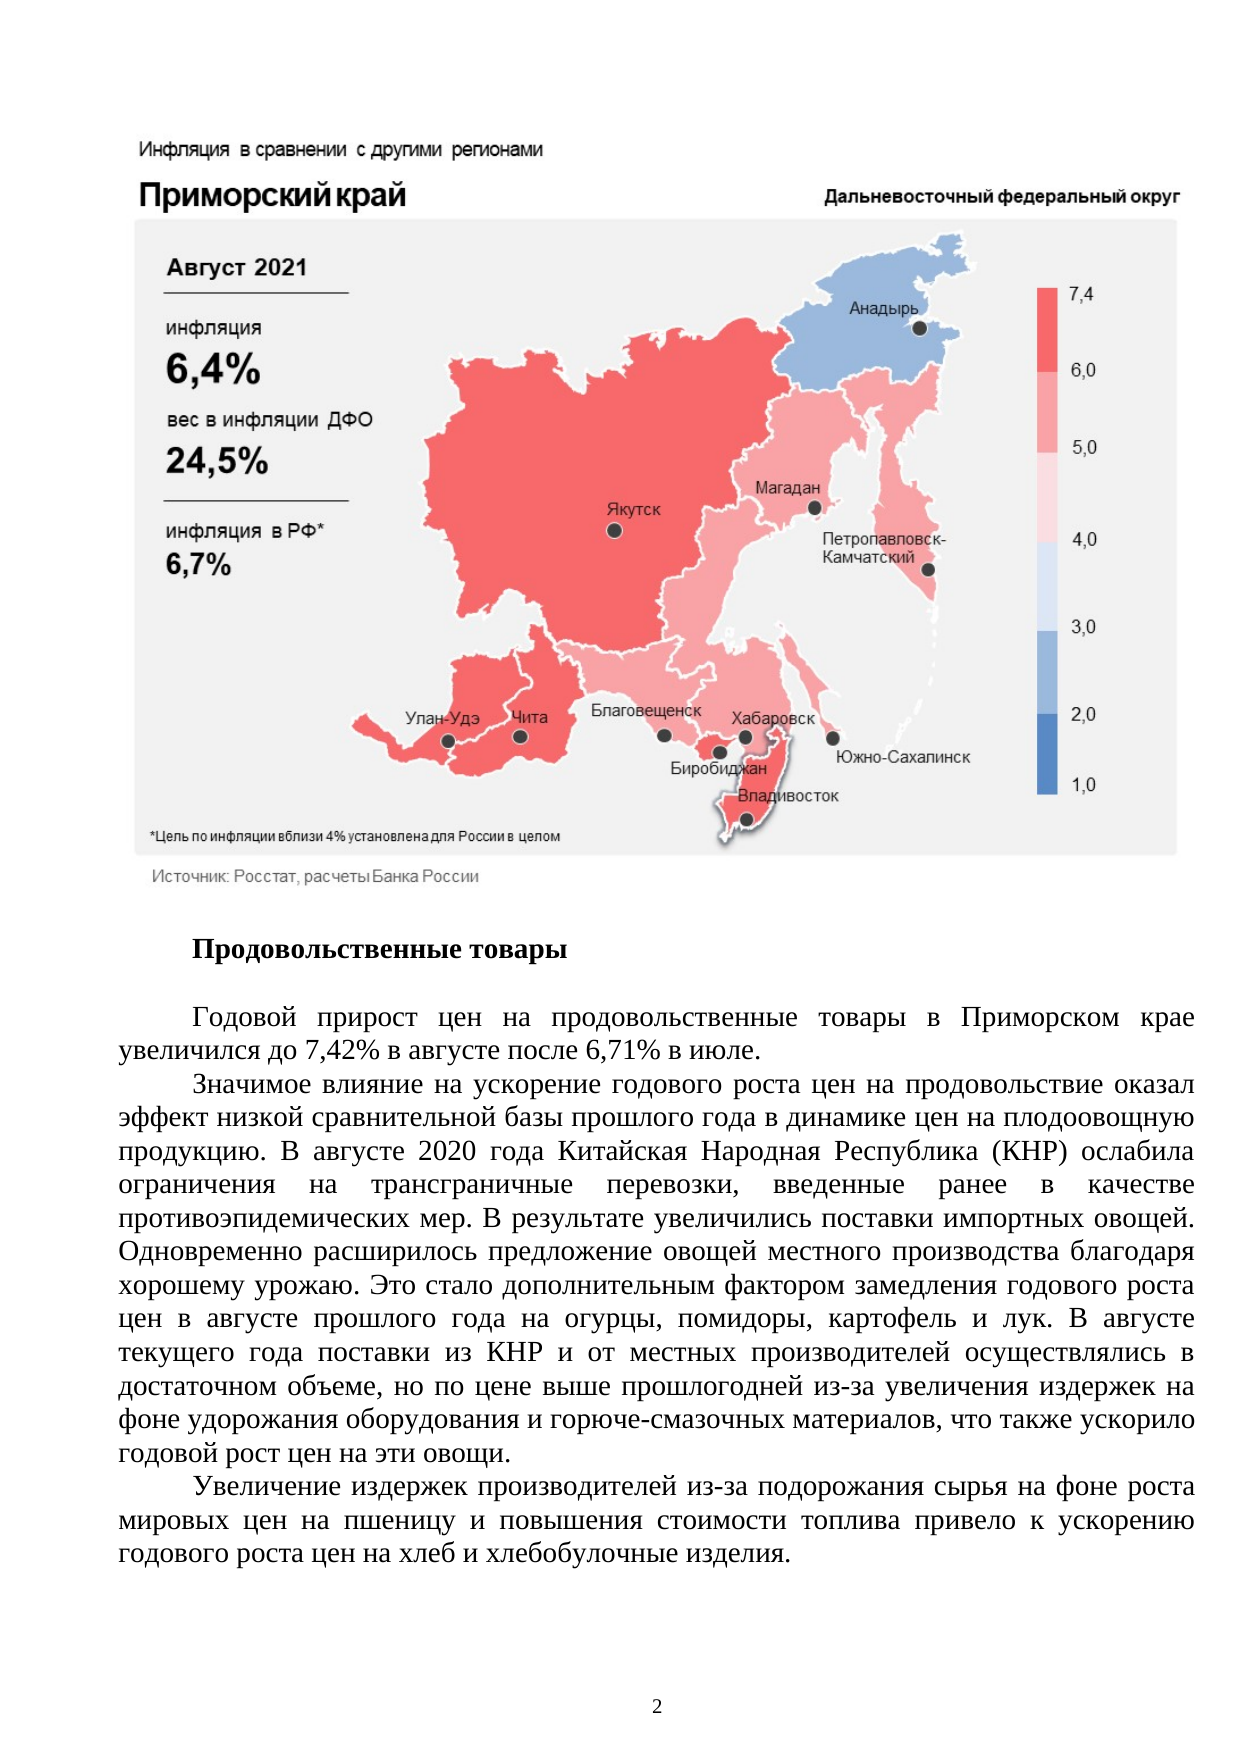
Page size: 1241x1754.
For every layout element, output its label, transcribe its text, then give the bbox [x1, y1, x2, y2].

text Увеличение издержек производителей из-за подорожания сырья на фоне роста мировых цен на пшеницу и повышения стоимости топлива привело к ускорению годового роста цен на хлеб и хлебобулочные изделия. [118, 1468, 1196, 1569]
text Значимое влияние на ускорение годового роста цен на продовольствие оказал эффект низкой сравнительной базы прошлого года в динамике цен на плодоовощную продукцию. В августе 2020 года Китайская Народная Республика (КНР) ослабила ограничения на трансграничные перевозки, введенные ранее в качестве противоэпидемических мер. В результате увеличились поставки импортных овощей. Одновременно расширилось предложение овощей местного производства благодаря хорошему урожаю. Это стало дополнительным фактором замедления годового роста цен в августе прошлого года на огурцы, помидоры, картофель и лук. В августе текущего года поставки из КНР и от местных производителей осуществлялись в достаточном объеме, но по цене выше прошлогодней из-за увеличения издержек на фоне удорожания оборудования и горюче-смазочных материалов, что также ускорило годовой рост цен на эти овощи. [118, 1066, 1196, 1468]
text Годовой прирост цен на продовольственные товары в Приморском крае увеличился до 7,42% в августе после 6,71% в июле. [118, 999, 1196, 1066]
picture [118, 88, 1196, 898]
text Продовольственные товары [118, 932, 1196, 965]
